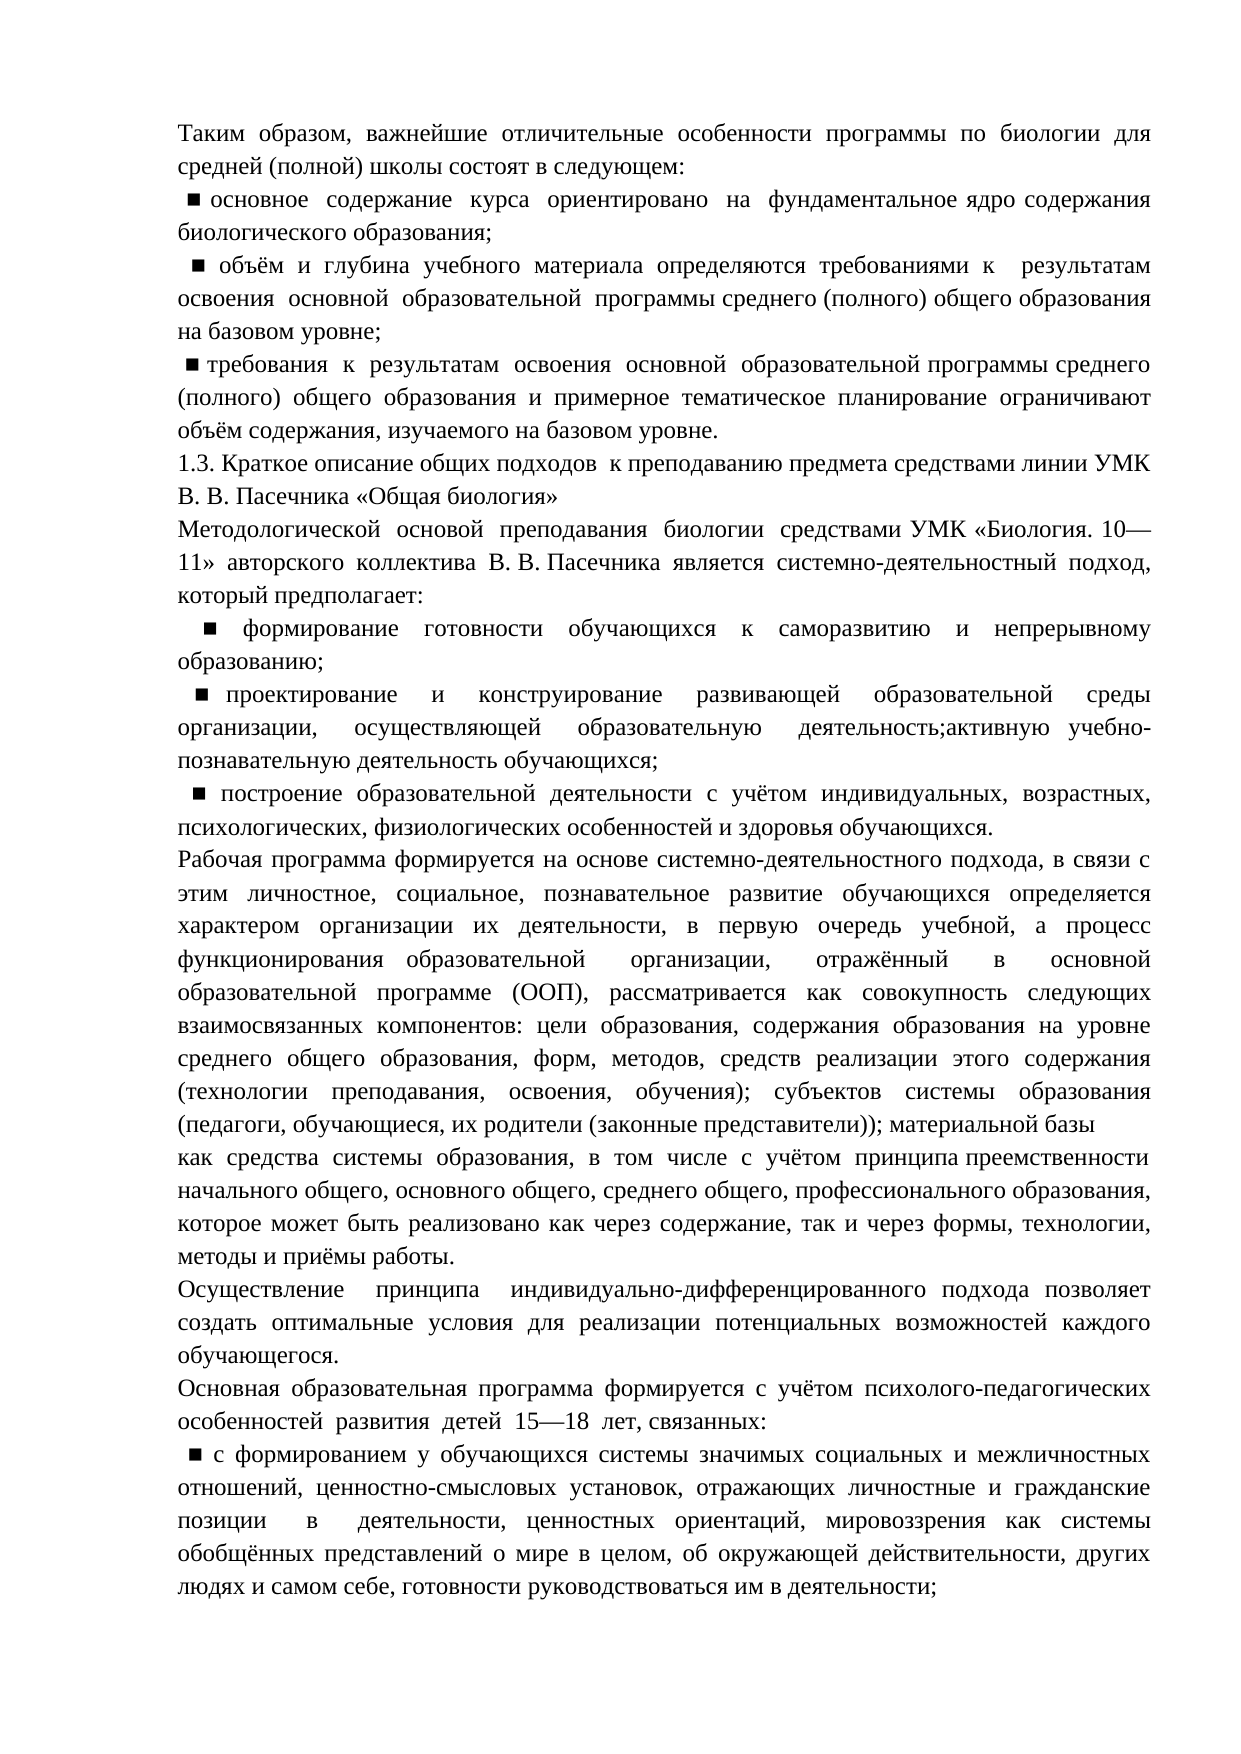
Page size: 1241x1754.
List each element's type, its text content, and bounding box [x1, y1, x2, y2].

text В. В. Пасечника «Общая биология» [177, 481, 1152, 510]
text ■ объём и глубина учебного материала определяются требованиями к результатам освоения основной образовательной программы среднего (полного) общего образования на базовом уровне; [177, 250, 1152, 345]
text ■ проектирование и конструирование развивающей образовательной среды организации, осуществляющей образовательную деятельность;активную учебно-познавательную деятельность обучающихся; [177, 679, 1152, 774]
text Основная образовательная программа формируется с учётом психолого-педагогических особенностей развития детей 15—18 лет, связанных: [177, 1373, 1152, 1435]
text как средства системы образования, в том числе с учётом принципа преемственности начального общего, основного общего, среднего общего, профессионального образования, которое может быть реализовано как через содержание, так и через формы, технологии, методы и приёмы работы. [177, 1142, 1152, 1269]
text Таким образом, важнейшие отличительные особенности программы по биологии для средней (полной) школы состоят в следующем: [177, 118, 1152, 180]
text Осуществление принципа индивидуально-дифференцированного подхода позволяет создать оптимальные условия для реализации потенциальных возможностей каждого обучающегося. [177, 1274, 1152, 1369]
text ■ требования к результатам освоения основной образовательной программы среднего (полного) общего образования и примерное тематическое планирование ограничивают объём содержания, изучаемого на базовом уровне. [177, 349, 1152, 444]
text ■ построение образовательной деятельности с учётом индивидуальных, возрастных, психологических, физиологических особенностей и здоровья обучающихся. [177, 778, 1152, 840]
text 1.3. Краткое описание общих подходов к преподаванию предмета средствами линии УМК [177, 448, 1152, 477]
text ■ с формированием у обучающихся системы значимых социальных и межличностных отношений, ценностно-смысловых установок, отражающих личностные и гражданские позиции в деятельности, ценностных ориентаций, мировоззрения как системы обобщённых представлений о мире в целом, об окружающей действительности, других людях и самом себе, готовности руководствоваться им в деятельности; [177, 1439, 1152, 1600]
text ■ формирование готовности обучающихся к саморазвитию и непрерывному образованию; [177, 613, 1152, 675]
text Методологической основой преподавания биологии средствами УМК «Биология. 10—11» авторского коллектива В. В. Пасечника является системно-деятельностный подход, который предполагает: [177, 514, 1152, 609]
text Рабочая программа формируется на основе системно-деятельностного подхода, в связи с этим личностное, социальное, познавательное развитие обучающихся определяется характером организации их деятельности, в первую очередь учебной, а процесс функционирования образовательной организации, отражённый в основной образовательной программе (ООП), рассматривается как совокупность следующих взаимосвязанных компонентов: цели образования, содержания образования на уровне среднего общего образования, форм, методов, средств реализации этого содержания (технологии преподавания, освоения, обучения); субъектов системы образования (педагоги, обучающиеся, их родители (законные представители)); материальной базы [177, 844, 1152, 1137]
text ■ основное содержание курса ориентировано на фундаментальное ядро содержания биологического образования; [177, 184, 1152, 246]
